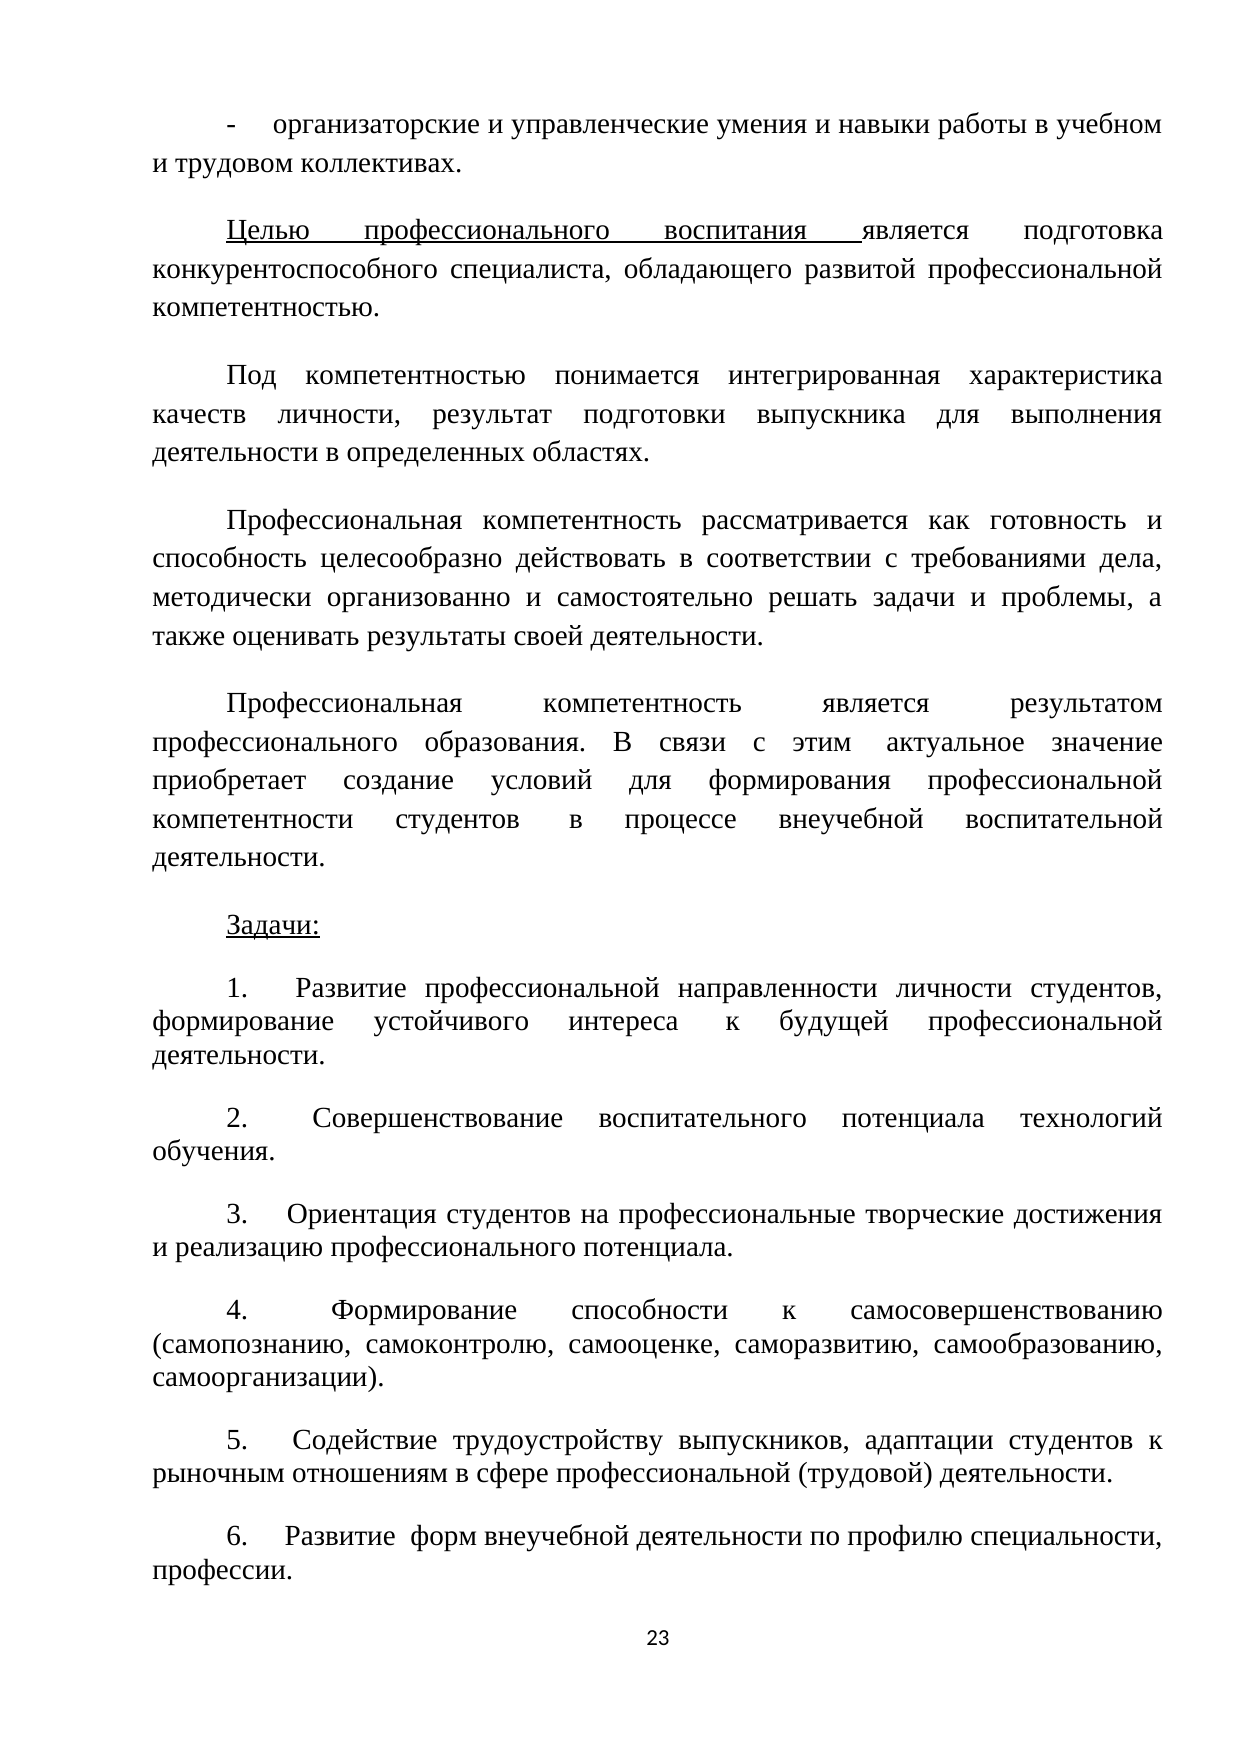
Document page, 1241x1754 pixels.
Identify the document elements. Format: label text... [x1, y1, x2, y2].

text Профессиональная компетентность является результатом профессионального образования. В связи с этим актуальное значение приобретает создание условий для формирования профессиональной компетентности студентов в процессе внеучебной воспитательной деятельности. [152, 685, 1163, 873]
text 1. Развитие профессиональной направленности личности студентов, формирование устойчивого интереса к будущей профессиональной деятельности. [152, 970, 1163, 1071]
text - организаторские и управленческие умения и навыки работы в учебном и трудовом коллективах. [152, 106, 1163, 178]
text Задачи: [152, 907, 1163, 941]
text 3. Ориентация студентов на профессиональные творческие достижения и реализацию профессионального потенциала. [152, 1196, 1163, 1263]
text 6. Развитие форм внеучебной деятельности по профилю специальности, профессии. [152, 1518, 1163, 1585]
text Под компетентностью понимается интегрированная характеристика качеств личности, результат подготовки выпускника для выполнения деятельности в определенных областях. [152, 357, 1163, 468]
text 2. Совершенствование воспитательного потенциала технологий обучения. [152, 1100, 1163, 1167]
text 5. Содействие трудоустройству выпускников, адаптации студентов к рыночным отношениям в сфере профессиональной (трудовой) деятельности. [152, 1422, 1163, 1489]
text Целью профессионального воспитания является подготовка конкурентоспособного специалиста, обладающего развитой профессиональной компетентностью. [152, 212, 1163, 323]
text Профессиональная компетентность рассматривается как готовность и способность целесообразно действовать в соответствии с требованиями дела, методически организованно и самостоятельно решать задачи и проблемы, а также оценивать результаты своей деятельности. [152, 502, 1163, 651]
text 4. Формирование способности к самосовершенствованию (самопознанию, самоконтролю, самооценке, саморазвитию, самообразованию, самоорганизации). [152, 1292, 1163, 1393]
